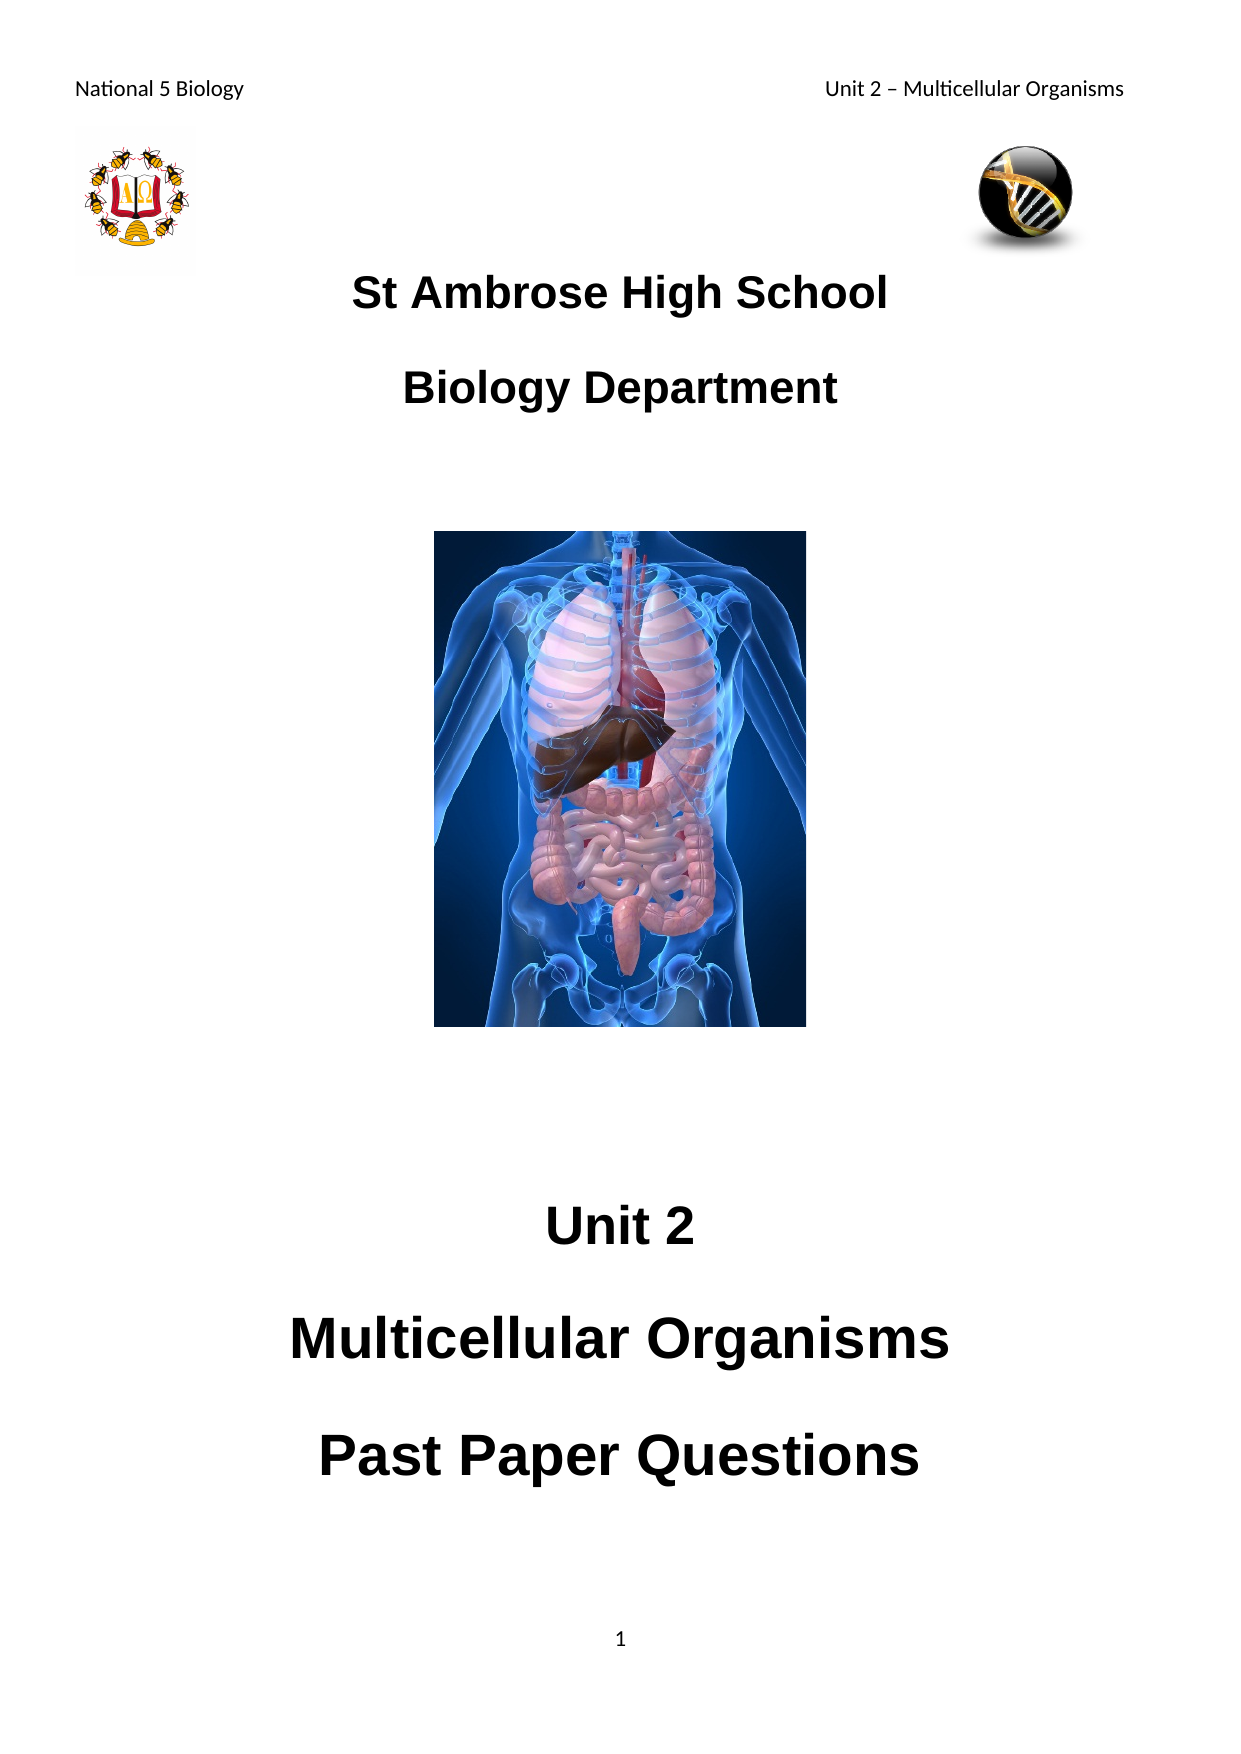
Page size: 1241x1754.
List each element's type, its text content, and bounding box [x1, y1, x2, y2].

picture [959, 144, 1091, 258]
text Unit 2 [75, 1194, 1165, 1256]
text Past Paper Questions [75, 1421, 1165, 1488]
text St Ambrose High School [75, 265, 1165, 318]
text Multicellular Organisms [75, 1304, 1165, 1371]
text Biology Department [75, 361, 1165, 414]
picture [75, 126, 196, 276]
picture [434, 531, 807, 1027]
